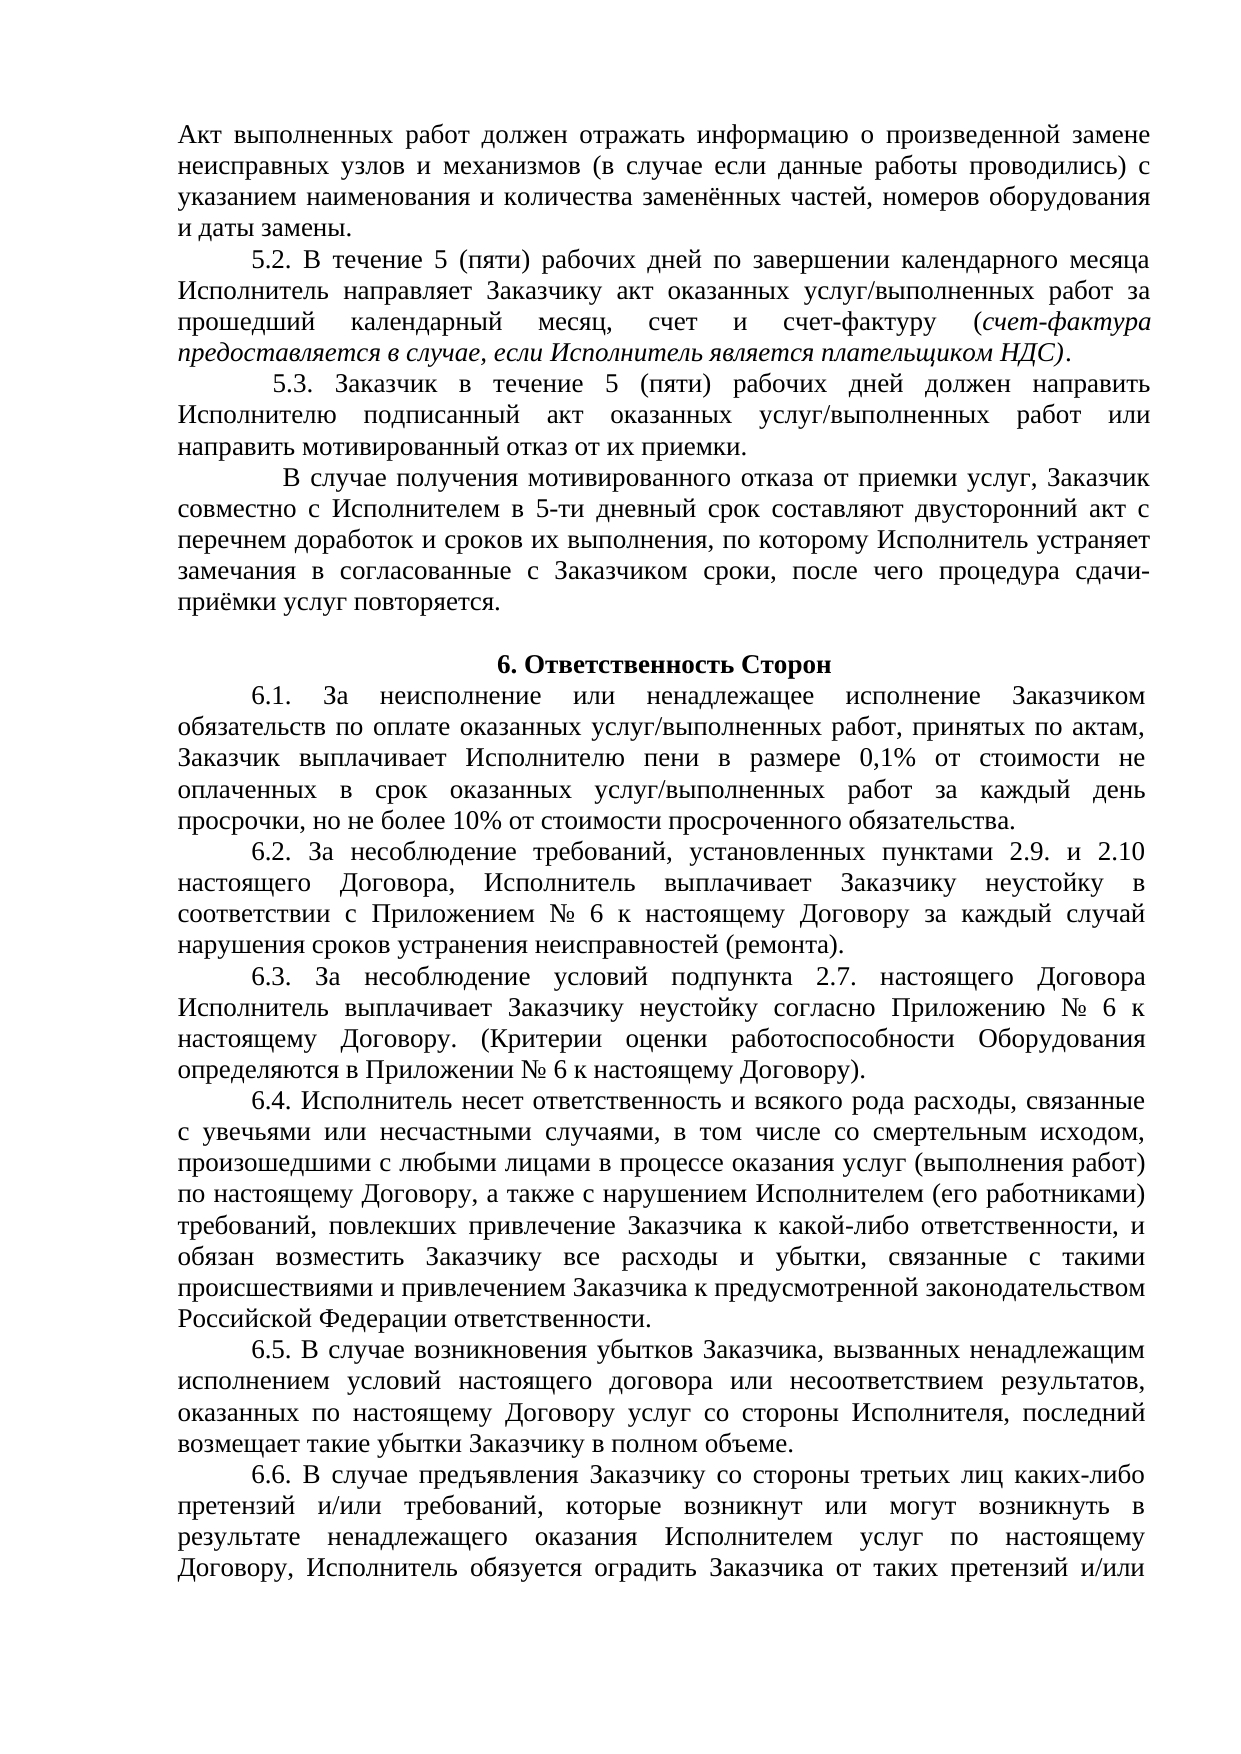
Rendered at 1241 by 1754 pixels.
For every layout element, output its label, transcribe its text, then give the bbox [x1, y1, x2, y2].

text 6.3. За несоблюдение условий подпункта 2.7. настоящего Договора Исполнитель выплачивает Заказчику неустойку согласно Приложению № 6 к настоящему Договору. (Критерии оценки работоспособности Оборудования определяются в Приложении № 6 к настоящему Договору). [177, 959, 1146, 1084]
text 6. Ответственность Сторон [177, 648, 1152, 679]
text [177, 1458, 1146, 1582]
text 5.2. В течение 5 (пяти) рабочих дней по завершении календарного месяца Исполнитель направляет Заказчику акт оказанных услуг/выполненных работ за прошедший календарный месяц, счет и счет-фактуру (счет-фактура предоставляется в случае, если Исполнитель является плательщиком НДС). [177, 243, 1152, 367]
text 6.1. За неисполнение или ненадлежащее исполнение Заказчиком обязательств по оплате оказанных услуг/выполненных работ, принятых по актам, Заказчик выплачивает Исполнителю пени в размере 0,1% от стоимости не оплаченных в срок оказанных услуг/выполненных работ за каждый день просрочки, но не более 10% от стоимости просроченного обязательства. [177, 679, 1146, 835]
text 6.4. Исполнитель несет ответственность и всякого рода расходы, связанные с увечьями или несчастными случаями, в том числе со смертельным исходом, произошедшими с любыми лицами в процессе оказания услуг (выполнения работ) по настоящему Договору, а также с нарушением Исполнителем (его работниками) требований, повлекших привлечение Заказчика к какой-либо ответственности, и обязан возместить Заказчику все расходы и убытки, связанные с такими происшествиями и привлечением Заказчика к предусмотренной законодательством Российской Федерации ответственности. [177, 1084, 1146, 1333]
text 6.5. В случае возникновения убытков Заказчика, вызванных ненадлежащим исполнением условий настоящего договора или несоответствием результатов, оказанных по настоящему Договору услуг со стороны Исполнителя, последний возмещает такие убытки Заказчику в полном объеме. [177, 1333, 1146, 1458]
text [177, 118, 1152, 243]
text 5.3. Заказчик в течение 5 (пяти) рабочих дней должен направить Исполнителю подписанный акт оказанных услуг/выполненных работ или направить мотивированный отказ от их приемки. [177, 367, 1152, 461]
text В случае получения мотивированного отказа от приемки услуг, Заказчик совместно с Исполнителем в 5-ти дневный срок составляют двусторонний акт с перечнем доработок и сроков их выполнения, по которому Исполнитель устраняет замечания в согласованные с Заказчиком сроки, после чего процедура сдачи-приёмки услуг повторяется. [177, 461, 1152, 616]
text 6.2. За несоблюдение требований, установленных пунктами 2.9. и 2.10 настоящего Договора, Исполнитель выплачивает Заказчику неустойку в соответствии с Приложением № 6 к настоящему Договору за каждый случай нарушения сроков устранения неисправностей (ремонта). [177, 835, 1146, 959]
